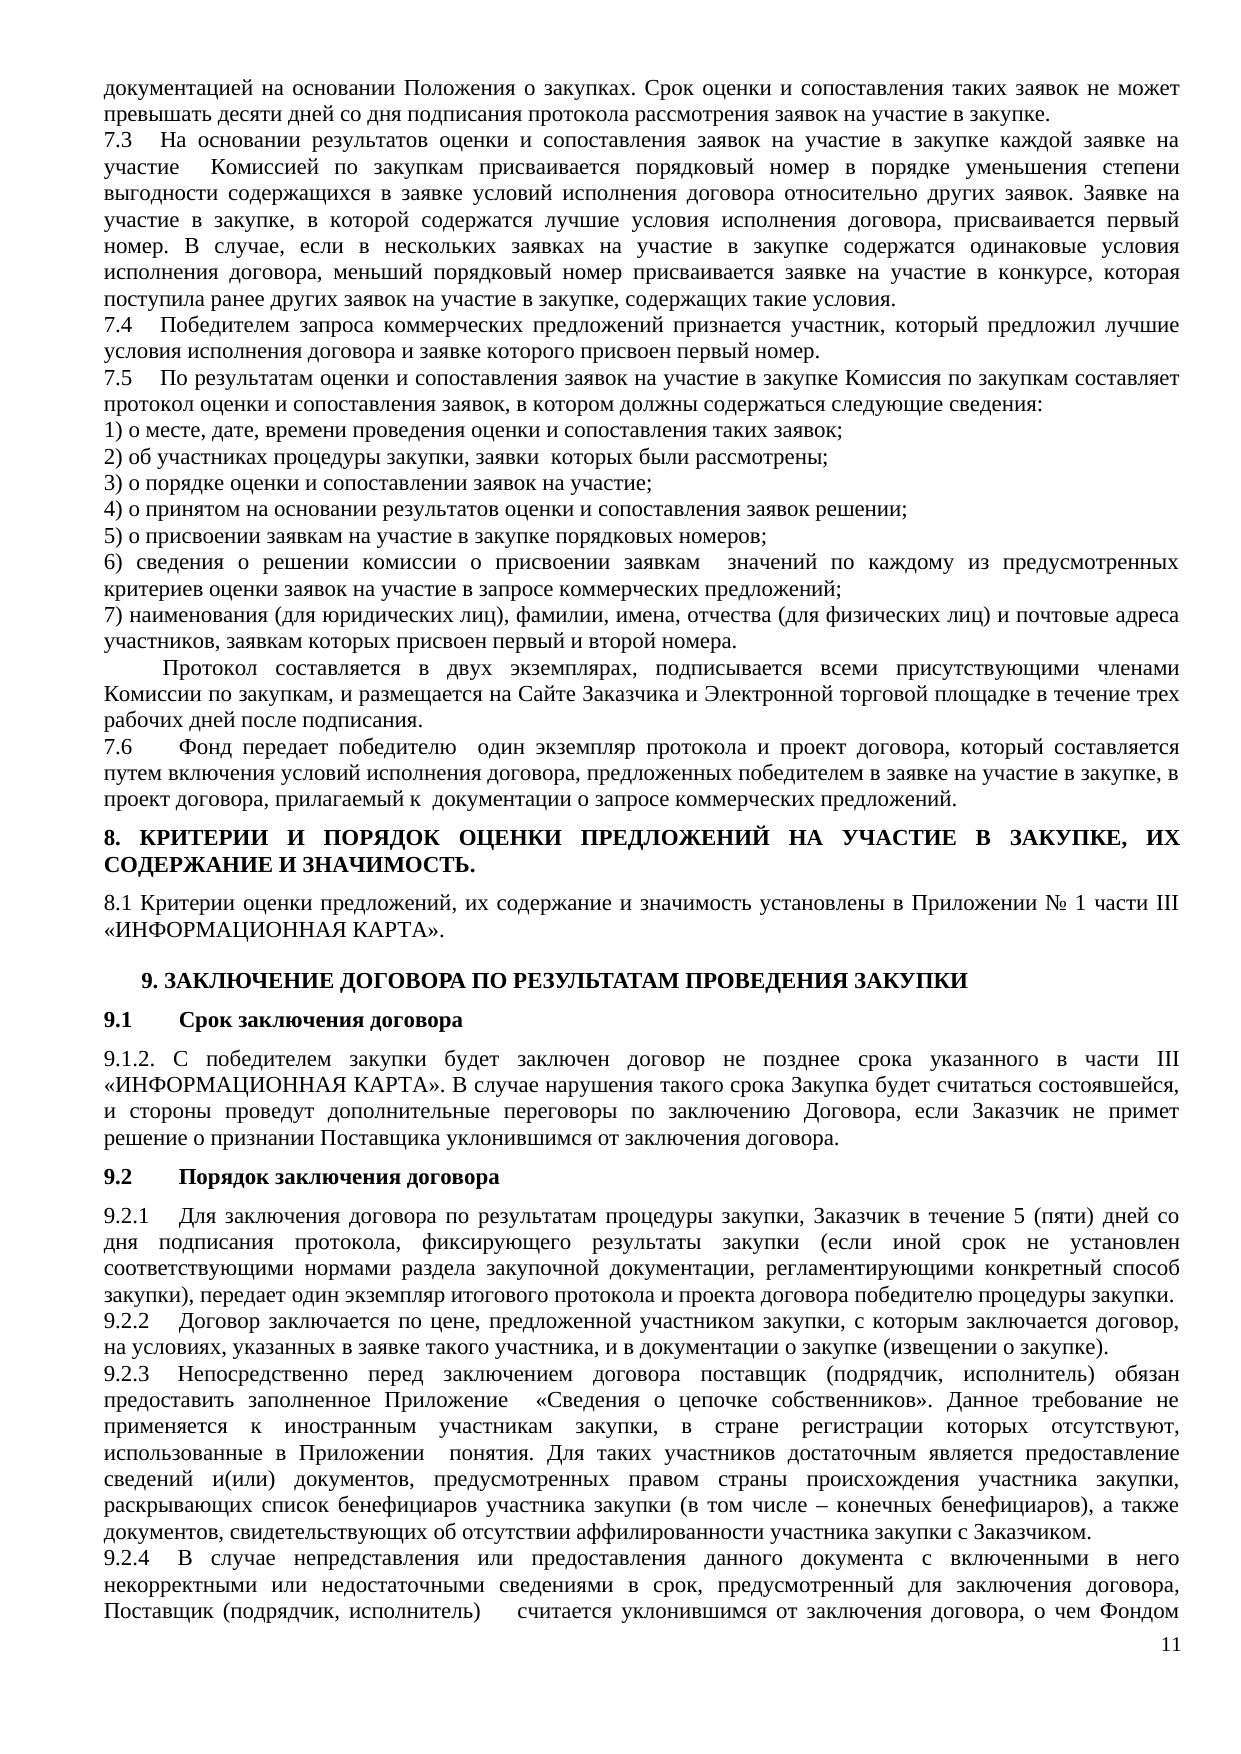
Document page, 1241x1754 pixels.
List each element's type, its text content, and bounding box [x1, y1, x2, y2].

subtitle 8.1 Критерии оценки предложений, их содержание и значимость установлены в Приложении № 1 части III «ИНФОРМАЦИОННАЯ КАРТА». [103, 889, 1181, 942]
subtitle 9. ЗАКЛЮЧЕНИЕ ДОГОВОРА ПО РЕЗУЛЬТАТАМ ПРОВЕДЕНИЯ ЗАКУПКИ [141, 967, 1181, 993]
subtitle Порядок заключения договора [103, 1163, 1181, 1189]
text 2) об участниках процедуры закупки, заявки которых были рассмотрены; [103, 443, 1181, 469]
text 5) о присвоении заявкам на участие в закупке порядковых номеров; [103, 522, 1181, 548]
list Победителем запроса коммерческих предложений признается участник, который предложил лучшие условия исполнения договора и заявке которого присвоен первый номер. [103, 311, 1181, 364]
subtitle 8. КРИТЕРИИ И ПОРЯДОК ОЦЕНКИ ПРЕДЛОЖЕНИЙ НА УЧАСТИЕ В ЗАКУПКЕ, ИХ СОДЕРЖАНИЕ И ЗНАЧИМОСТЬ. [103, 824, 1181, 877]
list Для заключения договора по результатам процедуры закупки, Заказчик в течение 5 (пяти) дней со дня подписания протокола, фиксирующего результаты закупки (если иной срок не установлен соответствующими нормами раздела закупочной документации, регламентирующими конкретный способ закупки), передает один экземпляр итогового протокола и проекта договора победителю процедуры закупки. [103, 1202, 1181, 1307]
subtitle Срок заключения договора [103, 1006, 1181, 1032]
list По результатам оценки и сопоставления заявок на участие в закупке Комиссия по закупкам составляет протокол оценки и сопоставления заявок, в котором должны содержаться следующие сведения: [103, 364, 1181, 416]
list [103, 1544, 1181, 1623]
list Фонд передает победителю один экземпляр протокола и проект договора, который составляется путем включения условий исполнения договора, предложенных победителем в заявке на участие в закупке, в проект договора, прилагаемый к документации о запросе коммерческих предложений. [103, 733, 1181, 812]
text Протокол составляется в двух экземплярах, подписывается всеми присутствующими членами Комиссии по закупкам, и размещается на Сайте Заказчика и Электронной торговой площадке в течение трех рабочих дней после подписания. [103, 654, 1181, 733]
text 3) о порядке оценки и сопоставлении заявок на участие; [103, 469, 1181, 496]
subtitle 9.1.2. С победителем закупки будет заключен договор не позднее срока указанного в части III «ИНФОРМАЦИОННАЯ КАРТА». В случае нарушения такого срока Закупка будет считаться состоявшейся, и стороны проведут дополнительные переговоры по заключению Договора, если Заказчик не примет решение о признании Поставщика уклонившимся от заключения договора. [103, 1045, 1181, 1150]
list Договор заключается по цене, предложенной участником закупки, с которым заключается договор, на условиях, указанных в заявке такого участника, и в документации о закупке (извещении о закупке). [103, 1307, 1181, 1360]
text 6) сведения о решении комиссии о присвоении заявкам значений по каждому из предусмотренных критериев оценки заявок на участие в запросе коммерческих предложений; [103, 548, 1181, 601]
list На основании результатов оценки и сопоставления заявок на участие в закупке каждой заявке на участие Комиссией по закупкам присваивается порядковый номер в порядке уменьшения степени выгодности содержащихся в заявке условий исполнения договора относительно других заявок. Заявке на участие в закупке, в которой содержатся лучшие условия исполнения договора, присваивается первый номер. В случае, если в нескольких заявках на участие в закупке содержатся одинаковые условия исполнения договора, меньший порядковый номер присваивается заявке на участие в конкурсе, которая поступила ранее других заявок на участие в закупке, содержащих такие условия. [103, 127, 1181, 311]
text 7) наименования (для юридических лиц), фамилии, имена, отчества (для физических лиц) и почтовые адреса участников, заявкам которых присвоен первый и второй номера. [103, 601, 1181, 654]
text 4) о принятом на основании результатов оценки и сопоставления заявок решении; [103, 496, 1181, 522]
list Непосредственно перед заключением договора поставщик (подрядчик, исполнитель) обязан предоставить заполненное Приложение «Сведения о цепочке собственников». Данное требование не применяется к иностранным участникам закупки, в стране регистрации которых отсутствуют, использованные в Приложении понятия. Для таких участников достаточным является предоставление сведений и(или) документов, предусмотренных правом страны происхождения участника закупки, раскрывающих список бенефициаров участника закупки (в том числе – конечных бенефициаров), а также документов, свидетельствующих об отсутствии аффилированности участника закупки с Заказчиком. [103, 1360, 1181, 1544]
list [103, 74, 1181, 127]
text 1) о месте, дате, времени проведения оценки и сопоставления таких заявок; [103, 416, 1181, 443]
